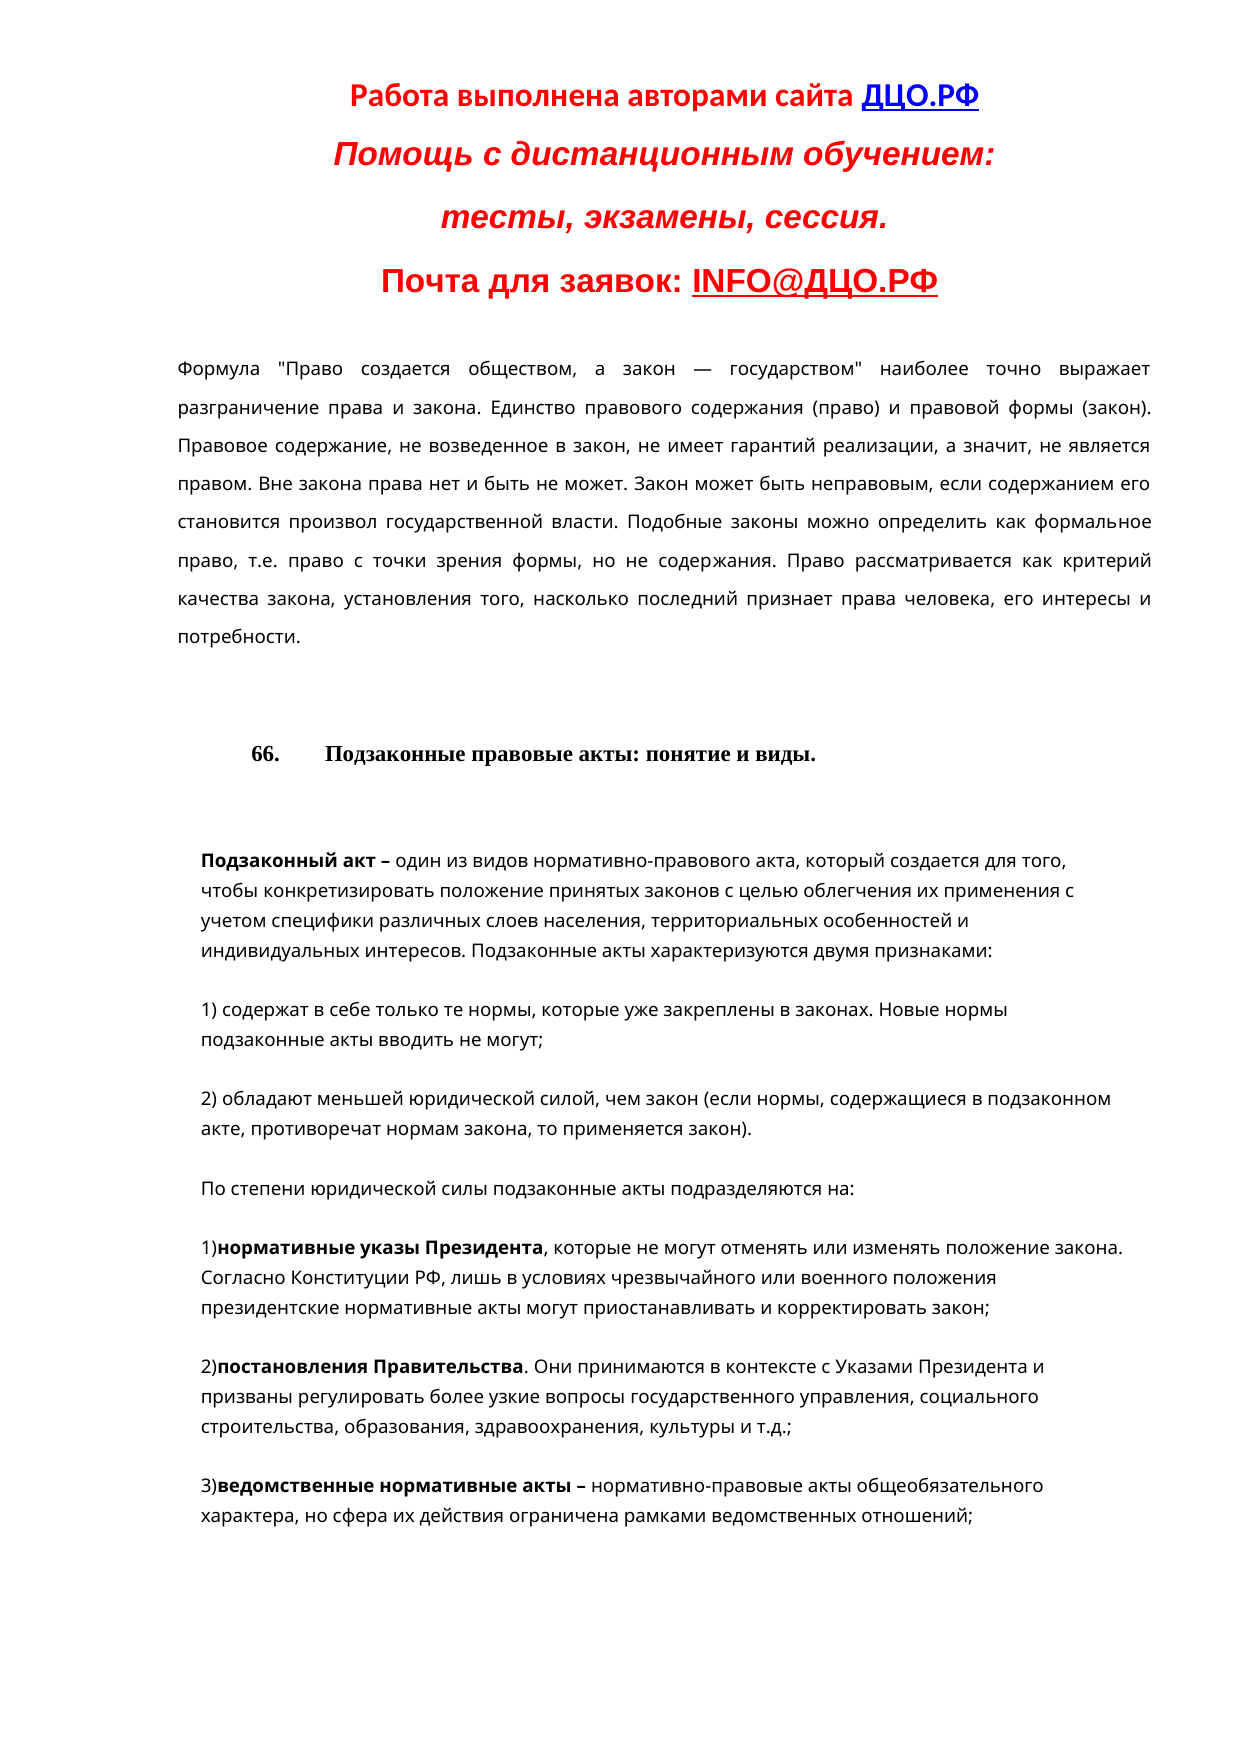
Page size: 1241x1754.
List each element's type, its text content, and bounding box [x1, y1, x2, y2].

text По степени юридической силы подзаконные акты подразделяются на: [201, 1170, 1128, 1200]
text Подзаконный акт – один из видов нормативно-правового акта, который создается для того, чтобы конкретизировать положение принятых законов с целью облегчения их применения с учетом специфики различных слоев населения, территориальных особенностей и индивидуальных интересов. Подзаконные акты характеризуются двумя признаками: [201, 843, 1128, 963]
text 1) содержат в себе только те нормы, которые уже закреплены в законах. Новые нормы подзаконные акты вводить не могут; [201, 992, 1128, 1052]
text 2)постановления Правительства. Они принимаются в контексте с Указами Президента и призваны регулировать более узкие вопросы государственного управления, социального строительства, образования, здравоохранения, культуры и т.д.; [201, 1349, 1128, 1439]
text 1)нормативные указы Президента, которые не могут отменять или изменять положение закона. Согласно Конституции РФ, лишь в условиях чрезвычайного или военного положения президентские нормативные акты могут приостанавливать и корректировать закон; [201, 1229, 1128, 1319]
text 2) обладают меньшей юридической силой, чем закон (если нормы, содержащиеся в подзаконном акте, противоречат нормам закона, то применяется закон). [201, 1081, 1128, 1141]
text 3)ведомственные нормативные акты – нормативно-правовые акты общеобязательного характера, но сфера их действия ограничена рамками ведомственных отношений; [201, 1468, 1128, 1528]
text Формула "Право создается обществом, а закон — государством" наиболее точно выражает разграничение права и закона. Единство правового содержания (право) и правовой формы (закон). Правовое содержание, не возведенное в закон, не имеет гарантий реализации, а значит, не является правом. Вне закона права нет и быть не может. Закон может быть неправовым, если содержанием его становится произвол государственной власти. Подобные законы можно определить как формальное право, т.е. право с точки зрения формы, но не содержания. Право рассматривается как критерий качества закона, установления того, насколько последний признает права человека, его интересы и потребности. [177, 356, 1152, 649]
list Подзаконные правовые акты: понятие и виды. [177, 741, 1152, 767]
